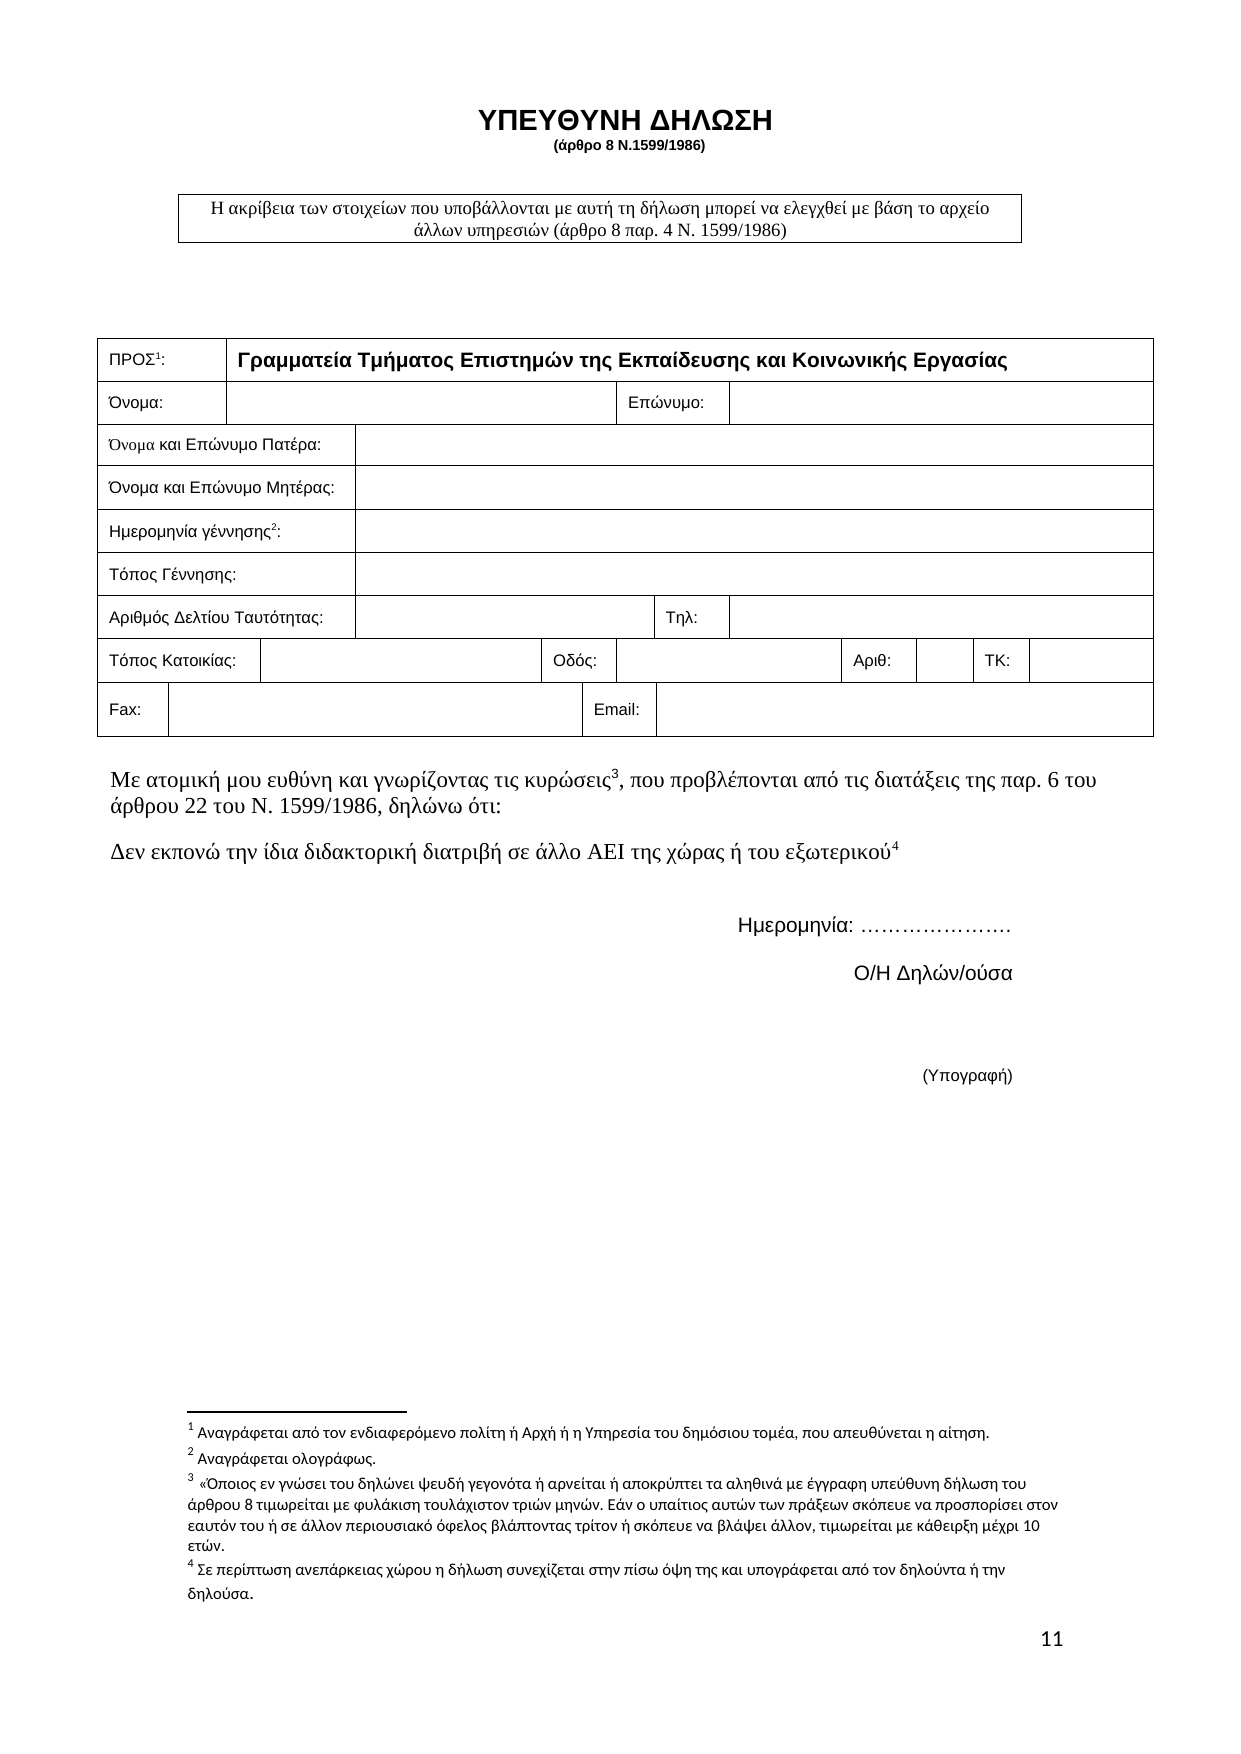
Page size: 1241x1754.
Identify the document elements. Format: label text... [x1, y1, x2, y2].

table_cell [356, 510, 1153, 552]
table_cell [356, 596, 654, 638]
table_cell [356, 425, 1153, 465]
table_cell [169, 683, 582, 736]
table_cell [730, 382, 1153, 424]
table_cell [657, 683, 1153, 736]
table_cell Επώνυμο: [617, 382, 729, 424]
table_header Γραμματεία Τμήματος Επιστημών της Εκπαίδευσης και Κοινωνικής Εργασίας [227, 339, 1153, 381]
text Ο/Η Δηλών/ούσα [187, 961, 1013, 985]
table_cell [730, 596, 1153, 638]
table_cell Αριθ: [842, 639, 916, 682]
table_cell Όνομα και Επώνυμο Πατέρα: [98, 425, 355, 465]
table_cell ΤΚ: [974, 639, 1029, 682]
table_cell [617, 639, 841, 682]
table_cell Όνομα: [98, 382, 226, 424]
text Ημερομηνία: …………………. [187, 913, 1013, 937]
table_cell Αριθμός Δελτίου Ταυτότητας: [98, 596, 355, 638]
table_header Με ατομική μου ευθύνη και γνωρίζοντας τις κυρώσεις, που προβλέπονται από τις διατάξεις της παρ. 6 του άρθρου 22 του Ν. 1599/1986, δηλώνω ότι: [99, 766, 1147, 819]
table_cell [261, 639, 541, 682]
table_cell [1030, 639, 1153, 682]
table_cell Τηλ: [655, 596, 729, 638]
table_cell Τόπος Κατοικίας: [98, 639, 260, 682]
table_cell Οδός: [542, 639, 616, 682]
table_cell [917, 639, 973, 682]
table_cell [356, 466, 1153, 509]
table_cell [356, 553, 1153, 595]
subtitle (άρθρο 8 Ν.1599/1986) [187, 137, 1063, 166]
text Η ακρίβεια των στοιχείων που υποβάλλονται με αυτή τη δήλωση μπορεί να ελεγχθεί με βάση το αρχείο άλλων υπηρεσιών (άρθρο 8 παρ. 4 Ν. 1599/1986) [179, 195, 1021, 242]
table_header ΠΡΟΣ: [98, 339, 226, 381]
table_cell [227, 382, 616, 424]
text (Υπογραφή) [187, 1066, 1013, 1085]
table_header Δεν εκπονώ την ίδια διδακτορική διατριβή σε άλλο ΑΕΙ της χώρας ή του εξωτερικού [99, 838, 1147, 889]
table_cell Ημερομηνία γέννησης: [98, 510, 355, 552]
table_cell Τόπος Γέννησης: [98, 553, 355, 595]
table_cell Εmail: [583, 683, 656, 736]
table_cell Fax: [98, 683, 168, 736]
subtitle ΥΠΕΥΘΥΝΗ ΔΗΛΩΣΗ [187, 103, 1063, 137]
table_cell Όνομα και Επώνυμο Μητέρας: [98, 466, 355, 509]
